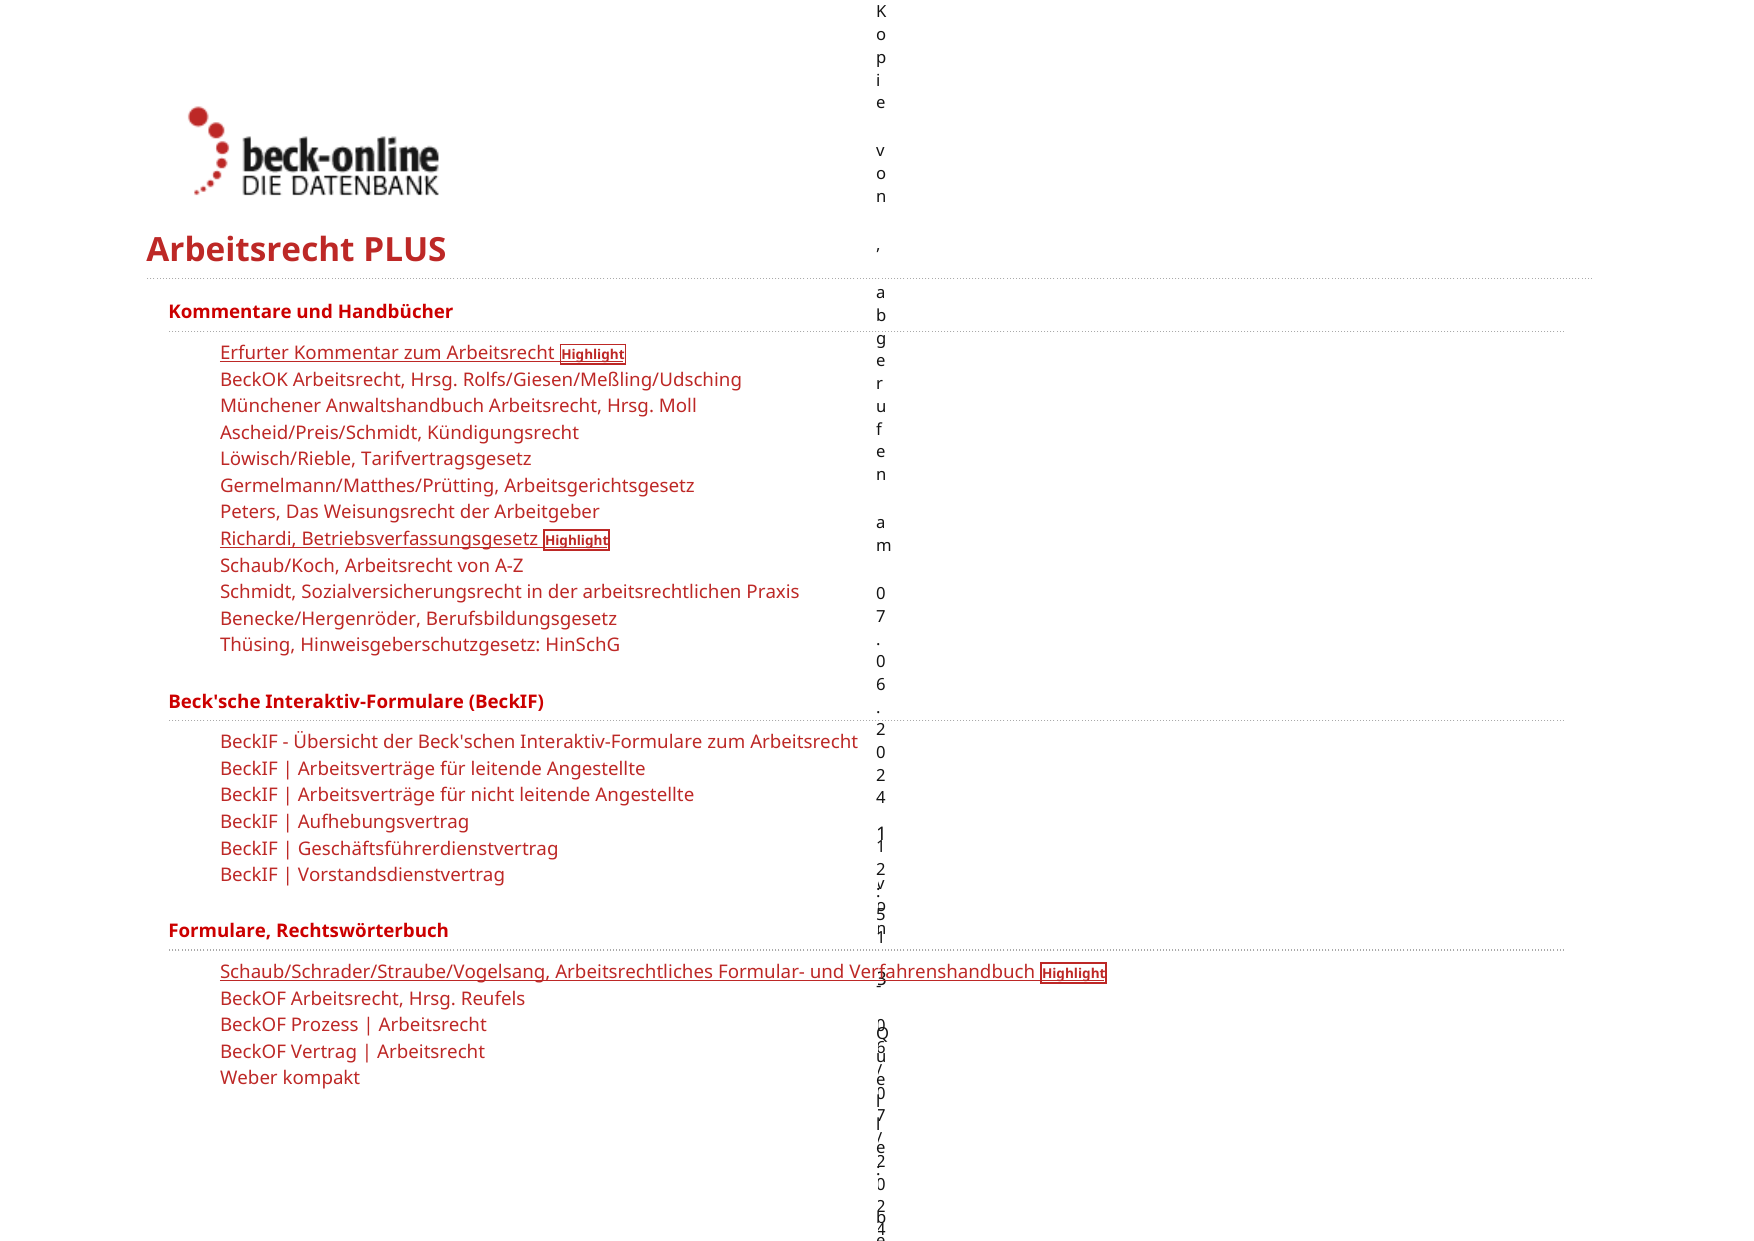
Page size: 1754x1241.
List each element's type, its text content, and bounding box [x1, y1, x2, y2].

title Arbeitsrecht PLUS [146, 219, 1592, 279]
text Benecke/​Hergenröder, Berufsbildungsgesetz [199, 604, 1566, 631]
text Weber kompakt [199, 1063, 1566, 1090]
text BeckIF | Geschäftsführerdienstvertrag [199, 834, 1566, 860]
text Erfurter Kommentar zum Arbeitsrecht Highlight [199, 338, 1566, 365]
text BeckIF | Arbeitsverträge für nicht leitende Angestellte [199, 781, 1566, 807]
text BeckIF | Aufhebungsvertrag [199, 807, 1566, 834]
text BeckOF Arbeitsrecht, Hrsg. Reufels [199, 984, 1566, 1010]
text BeckIF | Arbeitsverträge für leitende Angestellte [199, 754, 1566, 781]
text Thüsing, Hinweisgeberschutzgesetz: HinSchG [199, 631, 1566, 657]
text Peters, Das Weisungsrecht der Arbeitgeber [199, 498, 1566, 524]
text BeckIF | Vorstandsdienstvertrag [199, 860, 1566, 887]
text BeckOK Arbeitsrecht, Hrsg. Rolfs/​Giesen/​Meßling/​Udsching [199, 365, 1566, 392]
text Schaub/​Schrader/​Straube/​Vogelsang, Arbeitsrechtliches Formular- und Verfahrenshandbuch Highlight [199, 957, 1566, 984]
text Germelmann/​Matthes/​Prütting, Arbeitsgerichtsgesetz [199, 471, 1566, 498]
text BeckIF - Übersicht der Beck'schen Interaktiv-Formulare zum Arbeitsrecht [199, 727, 1566, 754]
text BeckOF Vertrag | Arbeitsrecht [199, 1037, 1566, 1063]
text Kommentare und Handbücher [168, 292, 1564, 332]
text Münchener Anwaltshandbuch Arbeitsrecht, Hrsg. Moll [199, 392, 1566, 418]
text Löwisch/​Rieble, Tarifvertragsgesetz [199, 445, 1566, 471]
text Beck'sche Interaktiv-Formulare (BeckIF) [168, 681, 1564, 721]
text Formulare, Rechtswörterbuch [168, 910, 1564, 951]
text Ascheid/​Preis/​Schmidt, Kündigungsrecht [199, 418, 1566, 445]
text Richardi, Betriebsverfassungsgesetz Highlight [199, 524, 1566, 551]
text BeckOF Prozess | Arbeitsrecht [199, 1010, 1566, 1037]
text Schaub/​Koch, Arbeitsrecht von A-Z [199, 551, 1566, 577]
text Schmidt, Sozialversicherungsrecht in der arbeitsrechtlichen Praxis [199, 577, 1566, 604]
